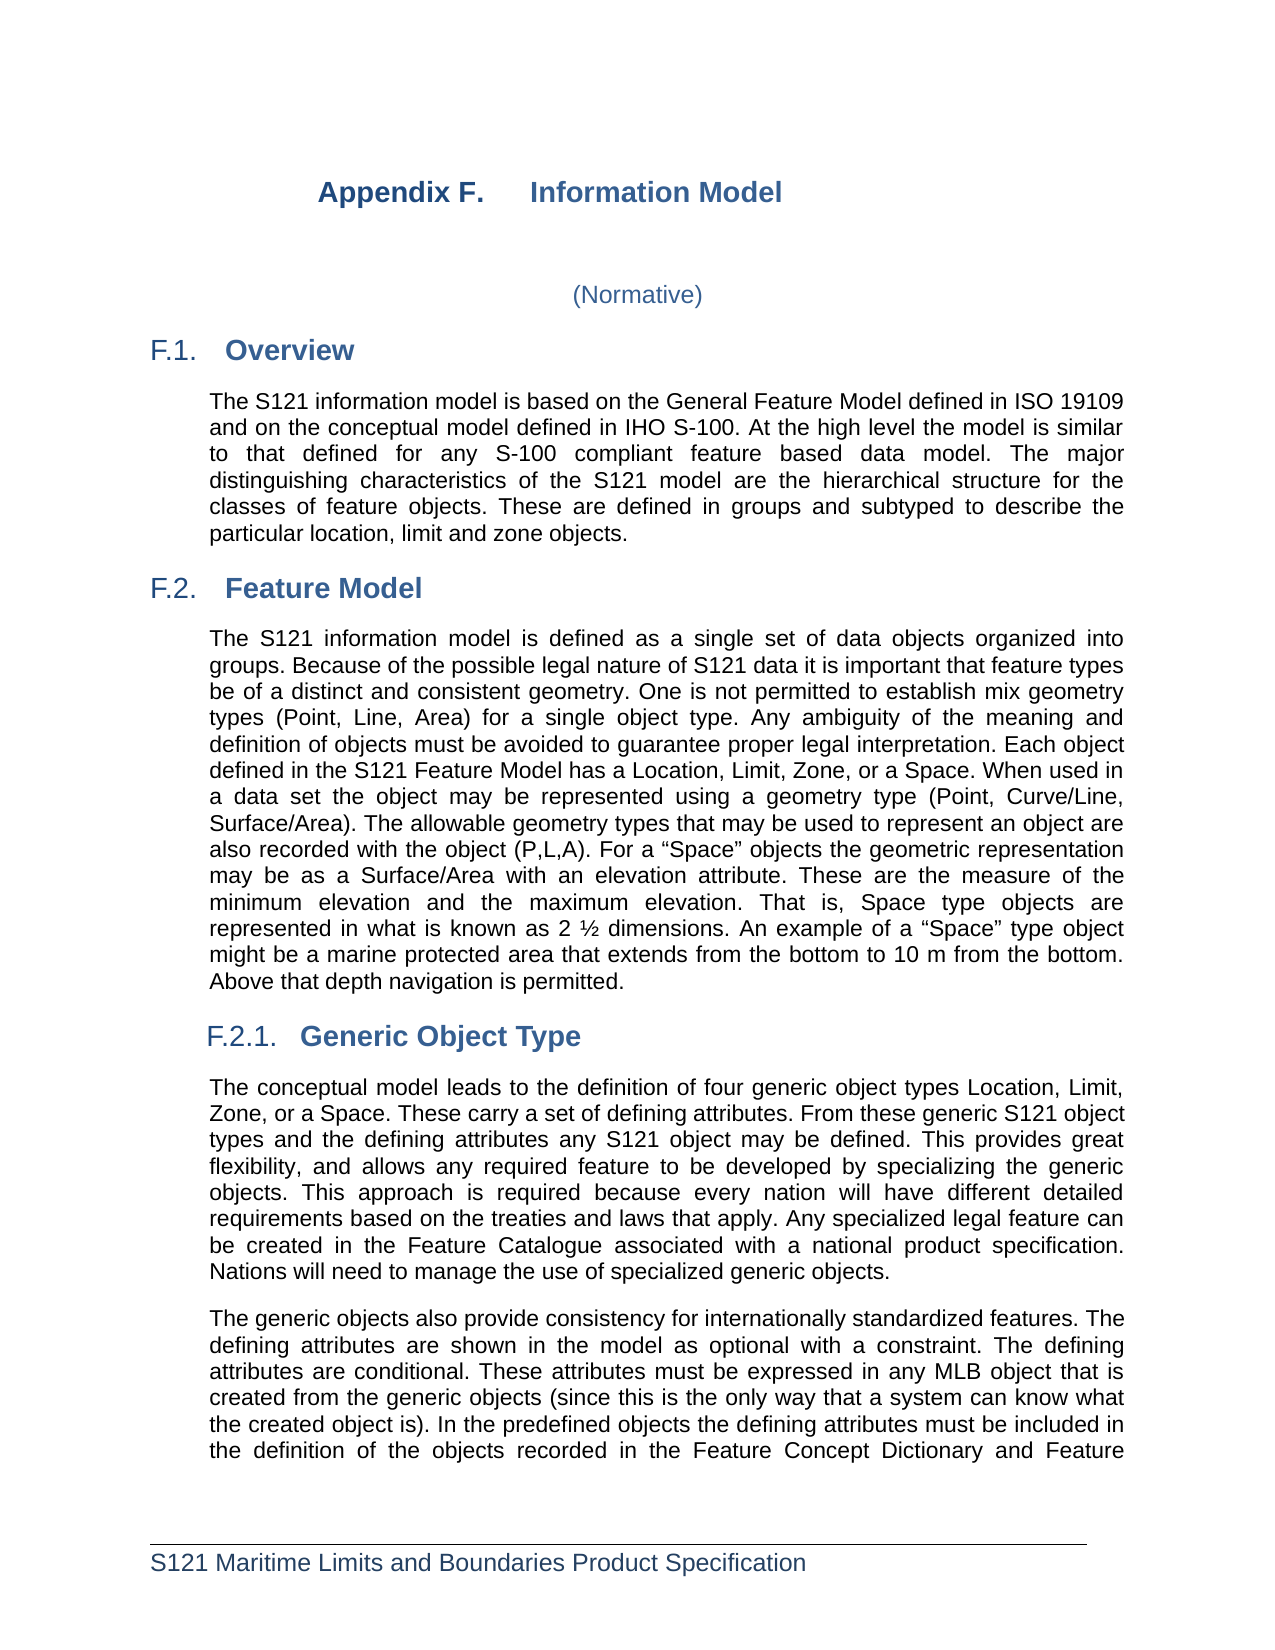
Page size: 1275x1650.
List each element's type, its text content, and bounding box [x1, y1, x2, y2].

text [209, 1305, 1125, 1463]
list Generic Object Type [206, 1019, 1125, 1053]
subtitle (Normative) [150, 279, 1125, 308]
text Information Model [150, 175, 1125, 208]
list Overview [150, 333, 1125, 367]
text The S121 information model is defined as a single set of data objects organized into groups. Because of the possible legal nature of S121 data it is important that feature types be of a distinct and consistent geometry. One is not permitted to establish mix geometry types (Point, Line, Area) for a single object type. Any ambiguity of the meaning and definition of objects must be avoided to guarantee proper legal interpretation. Each object defined in the S121 Feature Model has a Location, Limit, Zone, or a Space. When used in a data set the object may be represented using a geometry type (Point, Curve/Line, Surface/Area). The allowable geometry types that may be used to represent an object are also recorded with the object (P,L,A). For a “Space” objects the geometric representation may be as a Surface/Area with an elevation attribute. These are the measure of the minimum elevation and the maximum elevation. That is, Space type objects are represented in what is known as 2 ½ dimensions. An example of a “Space” type object might be a marine protected area that extends from the bottom to 10 m from the bottom. Above that depth navigation is permitted. [209, 625, 1125, 994]
list Feature Model [150, 571, 1125, 604]
text The S121 information model is based on the General Feature Model defined in ISO 19109 and on the conceptual model defined in IHO S-100. At the high level the model is similar to that defined for any S-100 compliant feature based data model. The major distinguishing characteristics of the S121 model are the hierarchical structure for the classes of feature objects. These are defined in groups and subtyped to describe the particular location, limit and zone objects. [209, 388, 1125, 546]
text The conceptual model leads to the definition of four generic object types Location, Limit, Zone, or a Space. These carry a set of defining attributes. From these generic S121 object types and the defining attributes any S121 object may be defined. This provides great flexibility, and allows any required feature to be developed by specializing the generic objects. This approach is required because every nation will have different detailed requirements based on the treaties and laws that apply. Any specialized legal feature can be created in the Feature Catalogue associated with a national product specification. Nations will need to manage the use of specialized generic objects. [209, 1073, 1125, 1284]
